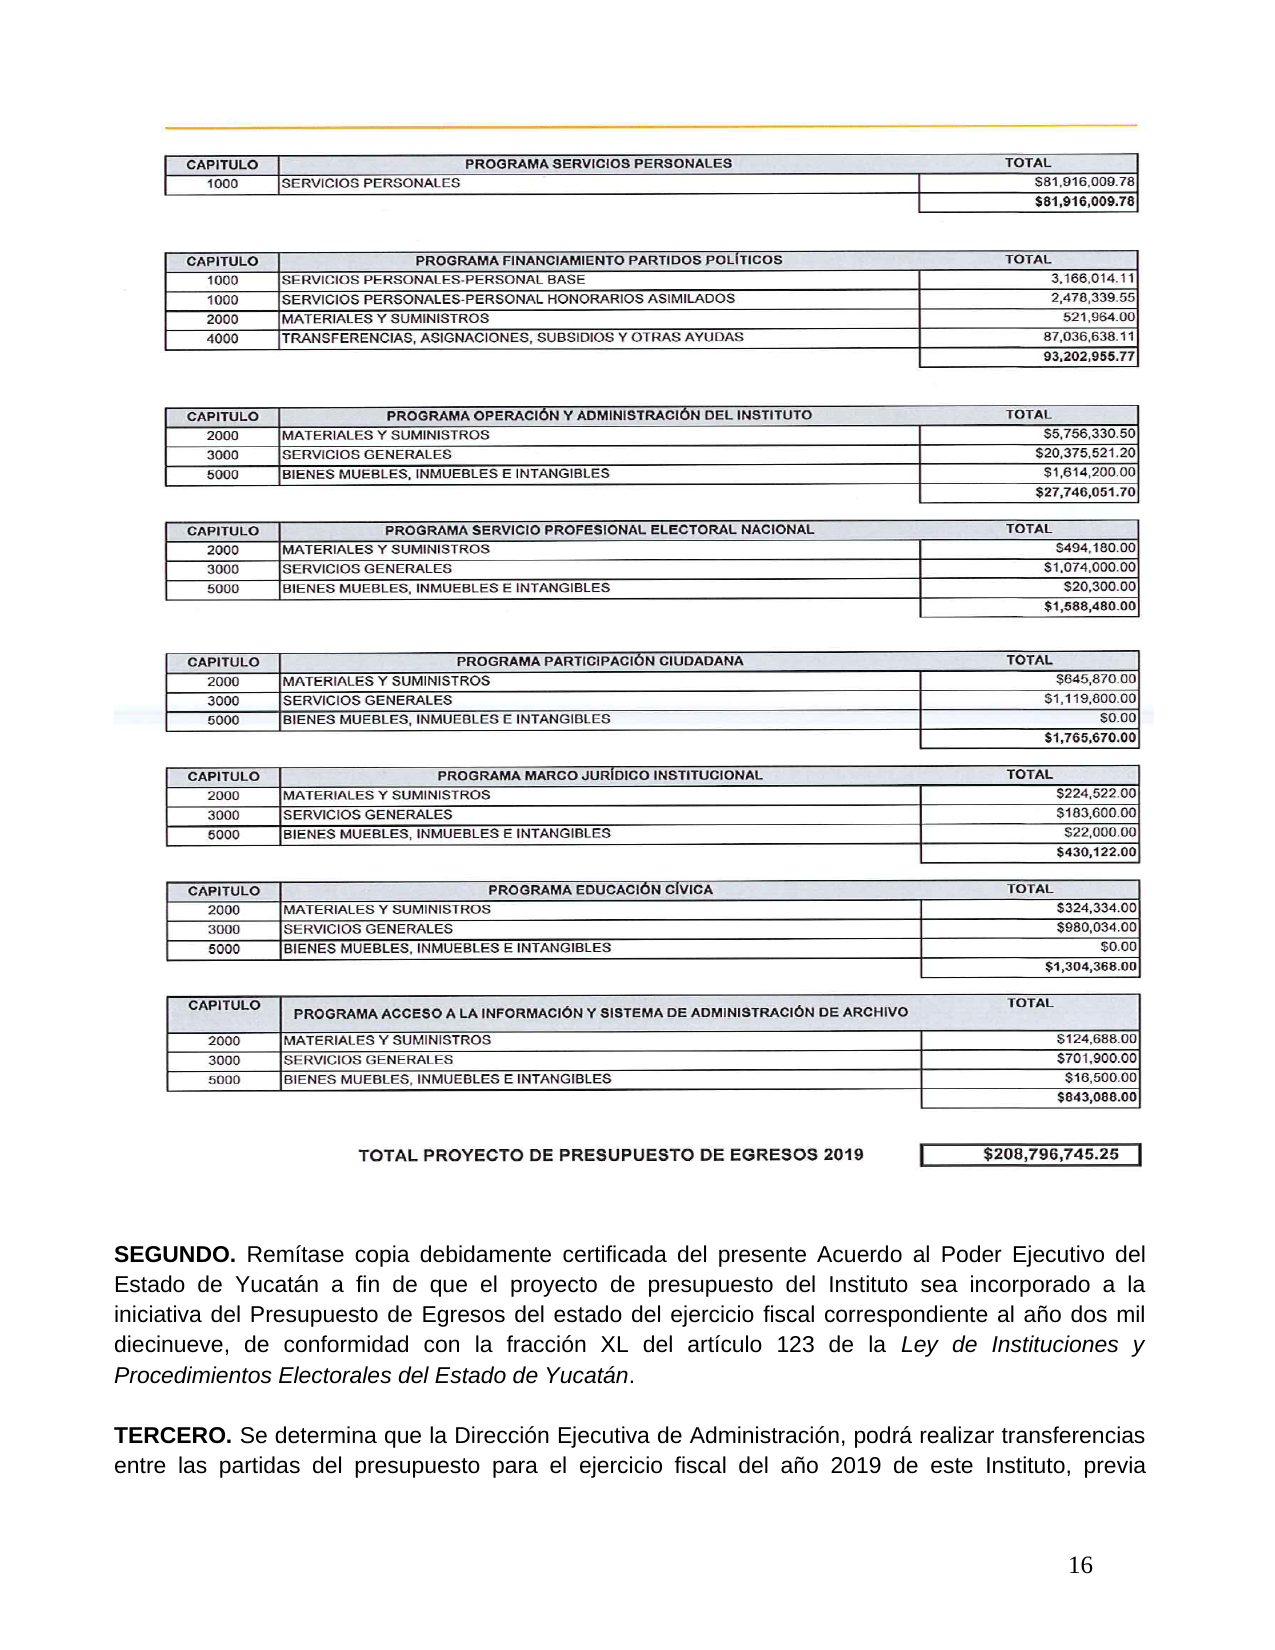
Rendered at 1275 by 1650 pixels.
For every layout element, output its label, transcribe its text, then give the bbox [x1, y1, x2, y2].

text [114, 1422, 1146, 1478]
text SEGUNDO. Remítase copia debidamente certificada del presente Acuerdo al Poder Ejecutivo del Estado de Yucatán a fin de que el proyecto de presupuesto del Instituto sea incorporado a la iniciativa del Presupuesto de Egresos del estado del ejercicio fiscal correspondiente al año dos mil diecinueve, de conformidad con la fracción XL del artículo 123 de la Ley de Instituciones y Procedimientos Electorales del Estado de Yucatán. [114, 1241, 1146, 1388]
